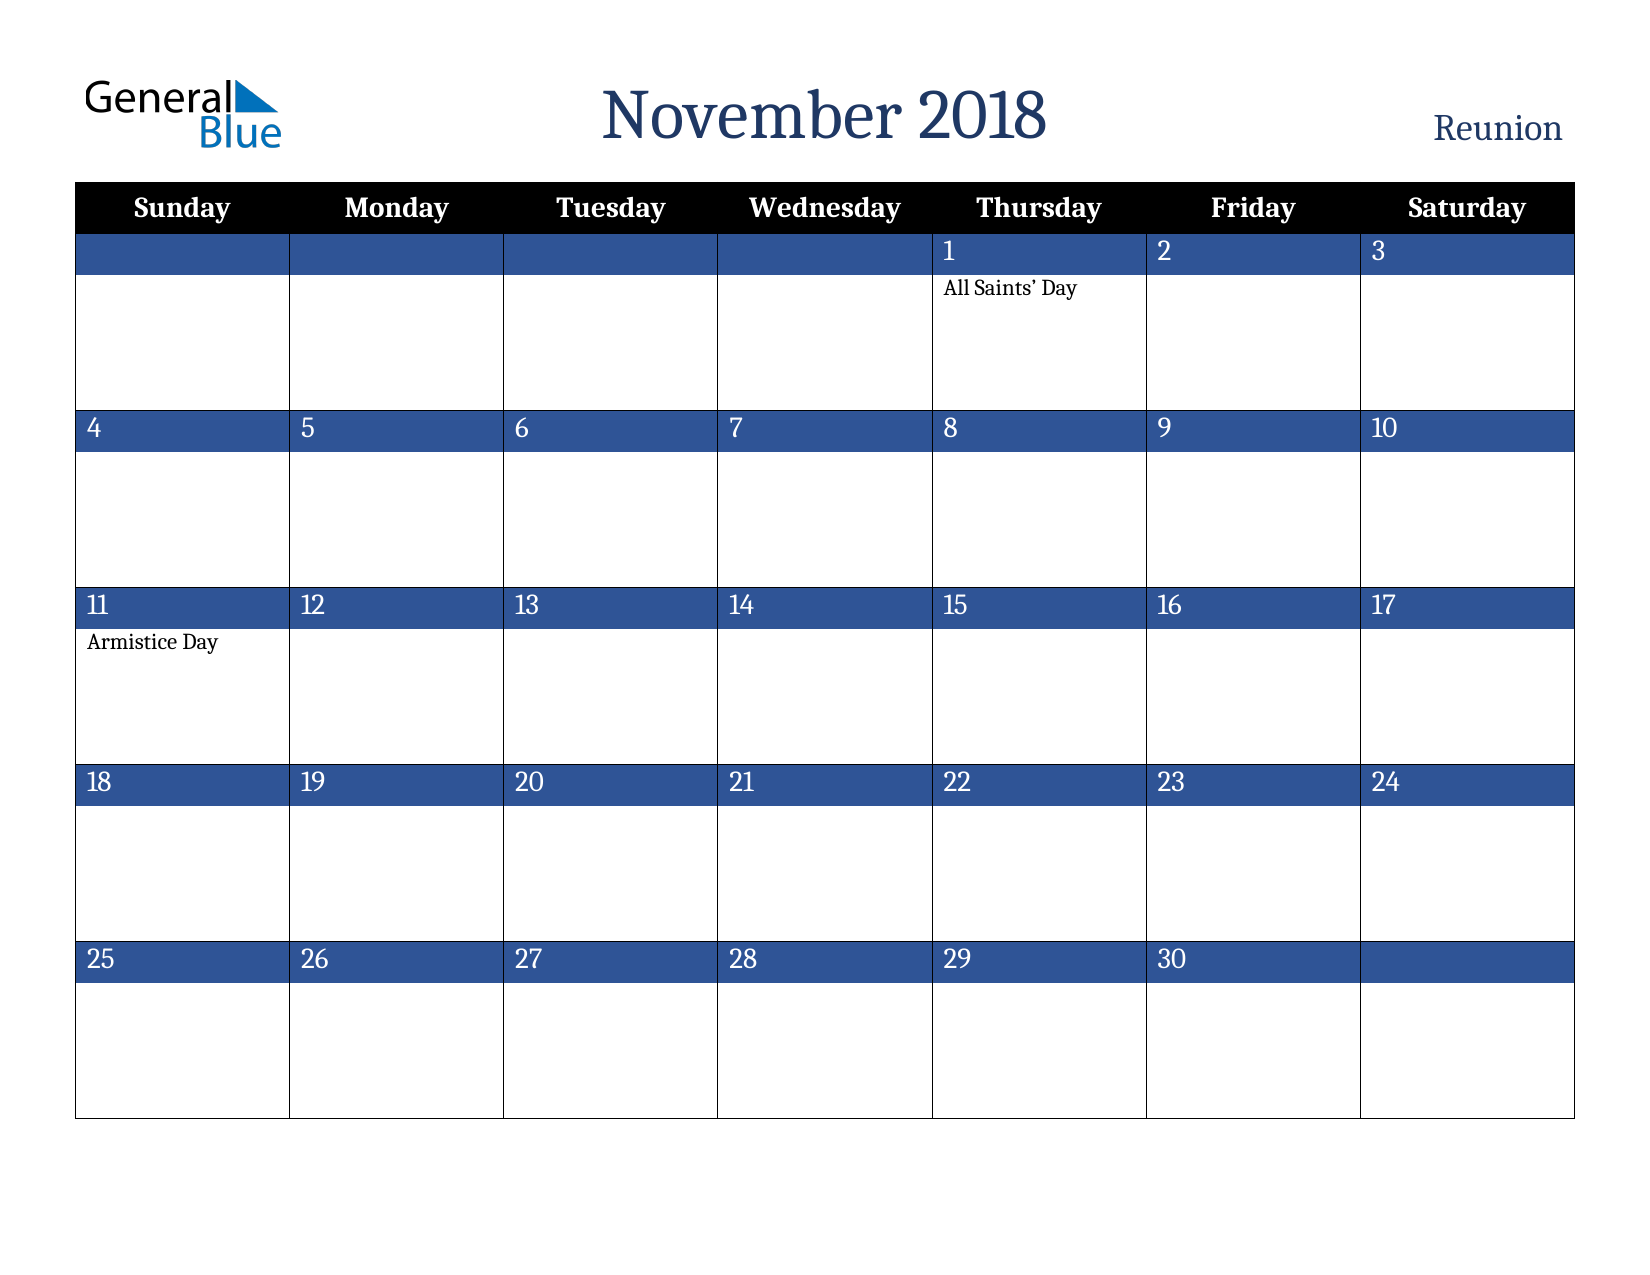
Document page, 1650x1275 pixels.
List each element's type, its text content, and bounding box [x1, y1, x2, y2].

table_cell [1147, 629, 1360, 764]
table_cell [1147, 806, 1360, 941]
table_cell [718, 983, 932, 1118]
table_cell 14 [718, 588, 932, 629]
table_cell 29 [933, 942, 1146, 983]
table_cell 18 [76, 765, 289, 806]
table_cell 6 [504, 411, 717, 452]
table_cell All Saints’ Day [933, 275, 1146, 410]
table_cell [76, 983, 289, 1118]
table_cell 5 [290, 411, 503, 452]
table_cell [1361, 452, 1574, 587]
table_cell [718, 806, 932, 941]
table_cell [290, 983, 503, 1118]
table_cell 12 [290, 588, 503, 629]
table_cell 17 [1361, 588, 1574, 629]
table_cell [1147, 275, 1360, 410]
table_cell 15 [933, 588, 1146, 629]
table_cell [1361, 942, 1574, 983]
table_cell [504, 452, 717, 587]
table_cell 13 [504, 588, 717, 629]
table_cell [76, 234, 289, 275]
table_cell [933, 806, 1146, 941]
table_cell [504, 806, 717, 941]
table_cell 19 [290, 765, 503, 806]
table_cell [933, 452, 1146, 587]
table_cell [290, 629, 503, 764]
table_cell [1361, 629, 1574, 764]
table_cell [290, 452, 503, 587]
table_cell [504, 275, 717, 410]
table_cell 21 [718, 765, 932, 806]
table_cell 1 [933, 234, 1146, 275]
table_cell 10 [1361, 411, 1574, 452]
table_cell [76, 806, 289, 941]
table_cell 26 [290, 942, 503, 983]
table_cell 11 [76, 588, 289, 629]
table_cell [76, 275, 289, 410]
table_cell Saturday [1361, 183, 1574, 233]
table_cell [504, 629, 717, 764]
table_cell Thursday [933, 183, 1146, 233]
table_cell [290, 275, 503, 410]
table_header Reunion [1146, 75, 1574, 182]
table_cell [1147, 983, 1360, 1118]
table_header [76, 75, 503, 182]
table_cell [1361, 806, 1574, 941]
table_cell 28 [718, 942, 932, 983]
table_cell Armistice Day [76, 629, 289, 764]
table_cell Tuesday [504, 183, 717, 233]
table_cell 22 [933, 765, 1146, 806]
table_cell Monday [290, 183, 503, 233]
table_cell Sunday [76, 183, 289, 233]
table_cell 4 [76, 411, 289, 452]
table_cell [76, 452, 289, 587]
table_cell [718, 629, 932, 764]
table_cell [1147, 452, 1360, 587]
picture [86, 80, 281, 148]
table_header November 2018 [504, 75, 1146, 182]
table_cell 20 [504, 765, 717, 806]
table_cell [718, 234, 932, 275]
table_cell 7 [718, 411, 932, 452]
table_cell 24 [1361, 765, 1574, 806]
table_cell Friday [1147, 183, 1360, 233]
table_cell 25 [76, 942, 289, 983]
table_cell 16 [1147, 588, 1360, 629]
table_cell 8 [933, 411, 1146, 452]
table_cell [504, 234, 717, 275]
table_cell 23 [1147, 765, 1360, 806]
table_cell [718, 275, 932, 410]
table_cell Wednesday [718, 183, 932, 233]
table_cell [290, 806, 503, 941]
table_cell [1361, 275, 1574, 410]
table_cell 3 [1361, 234, 1574, 275]
table_cell [933, 983, 1146, 1118]
table_cell [1361, 983, 1574, 1118]
table_cell 30 [1147, 942, 1360, 983]
table_cell 2 [1147, 234, 1360, 275]
table_cell [718, 452, 932, 587]
table_cell [504, 983, 717, 1118]
table_cell 27 [504, 942, 717, 983]
table_cell [290, 234, 503, 275]
table_cell [933, 629, 1146, 764]
table_cell 9 [1147, 411, 1360, 452]
